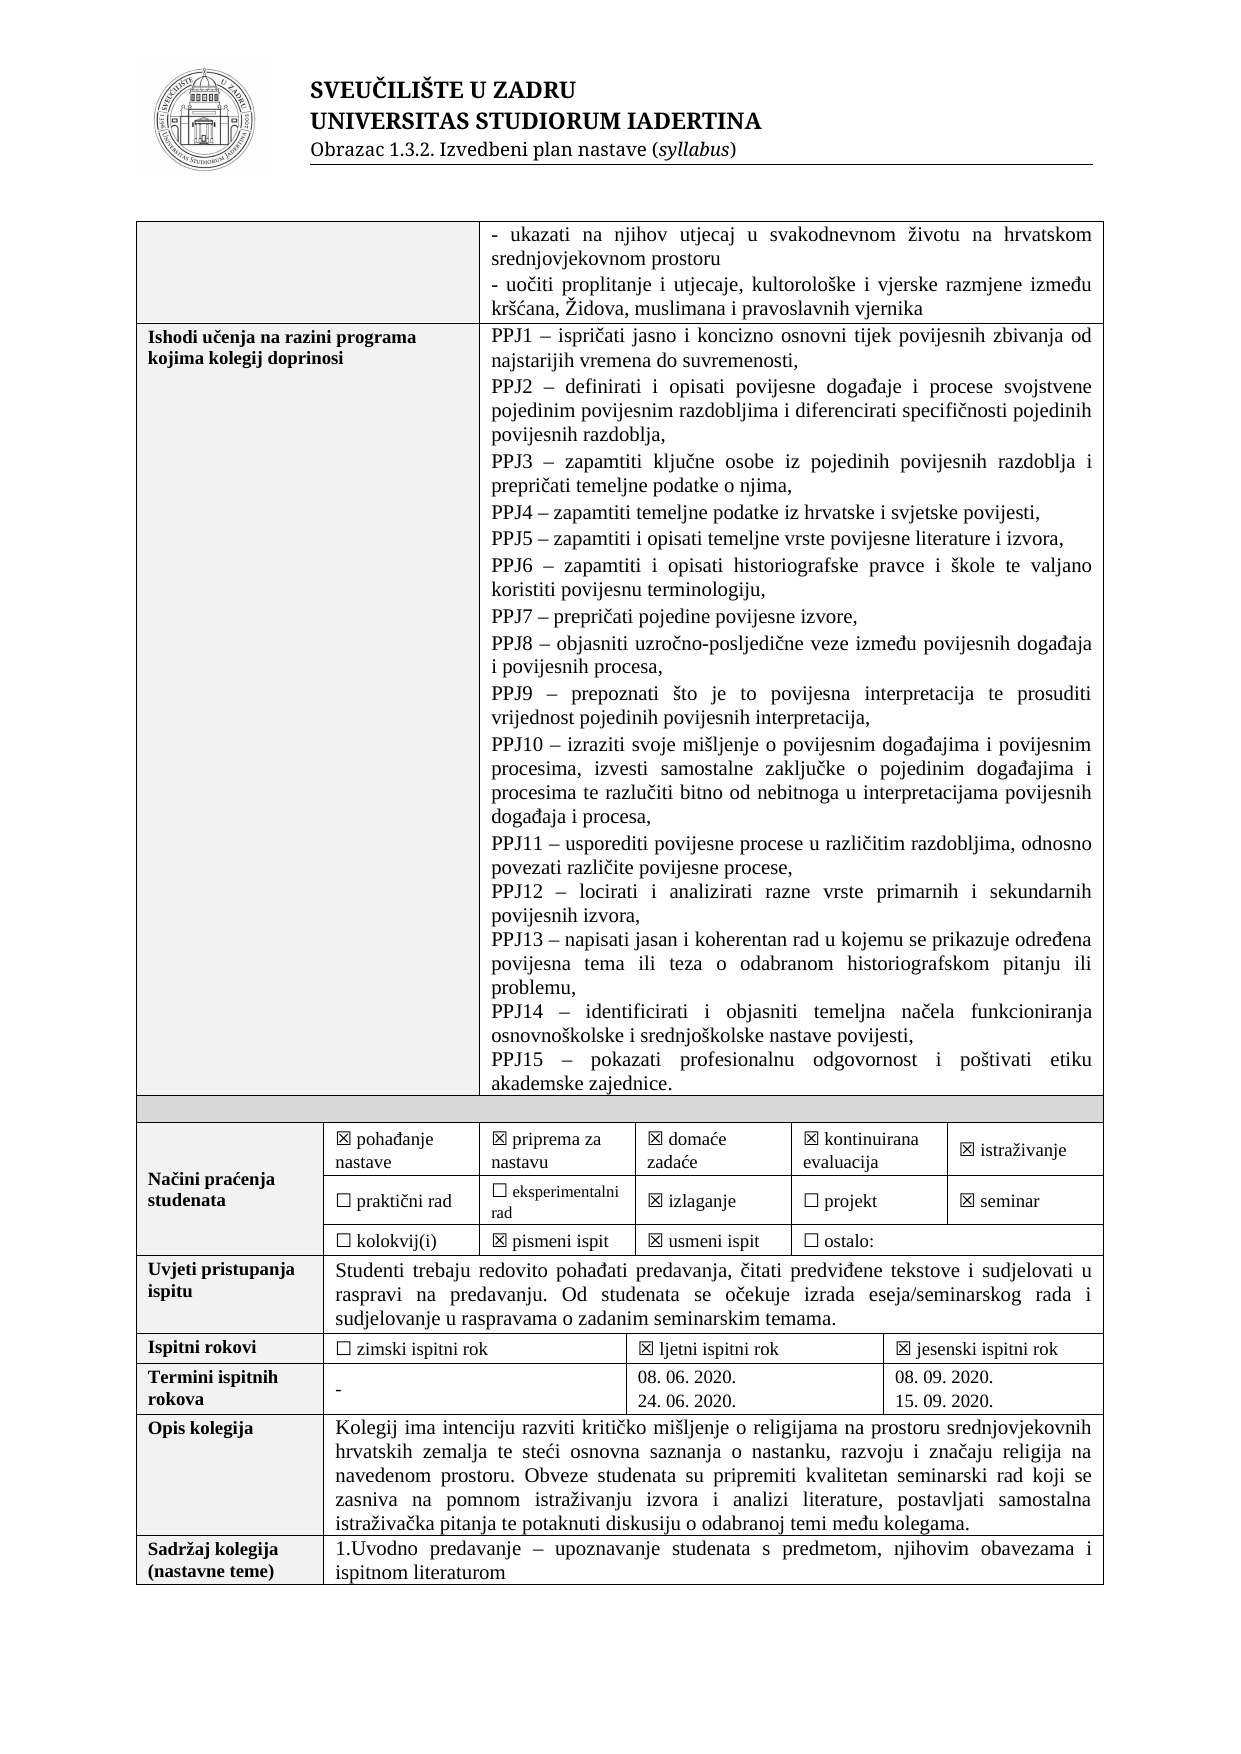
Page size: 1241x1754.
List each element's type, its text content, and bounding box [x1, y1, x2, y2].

table_cell jesenski ispitni rok [884, 1334, 1103, 1363]
table_cell Kolegij ima intenciju razviti kritičko mišljenje o religijama na prostoru srednjovjekovnih hrvatskih zemalja te steći osnovna saznanja o nastanku, razvoju i značaju religija na navedenom prostoru. Obveze studenata su pripremiti kvalitetan seminarski rad koji se zasniva na pomnom istraživanju izvora i analizi literature, postavljati samostalna istraživačka pitanja te potaknuti diskusiju o odabranoj temi među kolegama. [324, 1415, 1103, 1535]
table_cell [137, 1536, 323, 1584]
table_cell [480, 222, 1103, 322]
table_cell Opis kolegija [137, 1415, 323, 1535]
table_cell Načini praćenja studenata [137, 1123, 323, 1255]
table_cell Ishodi učenja na razini programa kojima kolegij doprinosi [137, 324, 479, 1095]
table_cell zimski ispitni rok [324, 1334, 626, 1363]
table_cell 08. 06. 2020. 24. 06. 2020. [627, 1364, 883, 1414]
table_cell Studenti trebaju redovito pohađati predavanja, čitati predviđene tekstove i sudjelovati u raspravi na predavanju. Od studenata se očekuje izrada eseja/seminarskog rada i sudjelovanje u raspravama o zadanim seminarskim temama. [324, 1256, 1103, 1332]
table_cell - [324, 1364, 626, 1414]
table_cell pohađanje nastave [324, 1123, 479, 1174]
table_cell ostalo: [792, 1225, 1103, 1255]
table_cell usmeni ispit [636, 1225, 791, 1255]
table_cell izlaganje [636, 1176, 791, 1224]
table_cell domaće zadaće [636, 1123, 791, 1174]
table_cell PPJ1 – ispričati jasno i koncizno osnovni tijek povijesnih zbivanja od najstarijih vremena do suvremenosti, PPJ2 – definirati i opisati povijesne događaje i procese svojstvene pojedinim povijesnim razdobljima i diferencirati specifičnosti pojedinih povijesnih razdoblja, PPJ3 – zapamtiti ključne osobe iz pojedinih povijesnih razdoblja i prepričati temeljne podatke o njima, PPJ4 – zapamtiti temeljne podatke iz hrvatske i svjetske povijesti, PPJ5 – zapamtiti i opisati temeljne vrste povijesne literature i izvora, PPJ6 – zapamtiti i opisati historiografske pravce i škole te valjano koristiti povijesnu terminologiju, PPJ7 – prepričati pojedine povijesne izvore, PPJ8 – objasniti uzročno-posljedične veze između povijesnih događaja i povijesnih procesa, PPJ9 – prepoznati što je to povijesna interpretacija te prosuditi vrijednost pojedinih povijesnih interpretacija, PPJ10 – izraziti svoje mišljenje o povijesnim događajima i povijesnim procesima, izvesti samostalne zaključke o pojedinim događajima i procesima te razlučiti bitno od nebitnoga u interpretacijama povijesnih događaja i procesa, PPJ11 – usporediti povijesne procese u različitim razdobljima, odnosno povezati različite povijesne procese, PPJ12 – locirati i analizirati razne vrste primarnih i sekundarnih povijesnih izvora, PPJ13 – napisati jasan i koherentan rad u kojemu se prikazuje određena povijesna tema ili teza o odabranom historiografskom pitanju ili problemu, PPJ14 – identificirati i objasniti temeljna načela funkcioniranja osnovnoškolske i srednjoškolske nastave povijesti, PPJ15 – pokazati profesionalnu odgovornost i poštivati etiku akademske zajednice. [480, 324, 1103, 1095]
table_cell praktični rad [324, 1176, 479, 1224]
table_cell Uvjeti pristupanja ispitu [137, 1256, 323, 1332]
table_cell projekt [792, 1176, 947, 1224]
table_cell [137, 222, 479, 322]
table_cell Termini ispitnih rokova [137, 1364, 323, 1414]
table_cell kontinuirana evaluacija [792, 1123, 947, 1174]
table_cell pismeni ispit [480, 1225, 635, 1255]
table_cell 08. 09. 2020. 15. 09. 2020. [884, 1364, 1103, 1414]
table_cell [137, 1096, 1103, 1122]
table_cell kolokvij(i) [324, 1225, 479, 1255]
table_cell seminar [948, 1176, 1103, 1224]
table_cell eksperimentalni rad [480, 1176, 635, 1224]
table_cell Ispitni rokovi [137, 1334, 323, 1363]
table_cell istraživanje [948, 1123, 1103, 1174]
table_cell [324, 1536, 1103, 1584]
table_cell priprema za nastavu [480, 1123, 635, 1174]
table_cell ljetni ispitni rok [627, 1334, 883, 1363]
